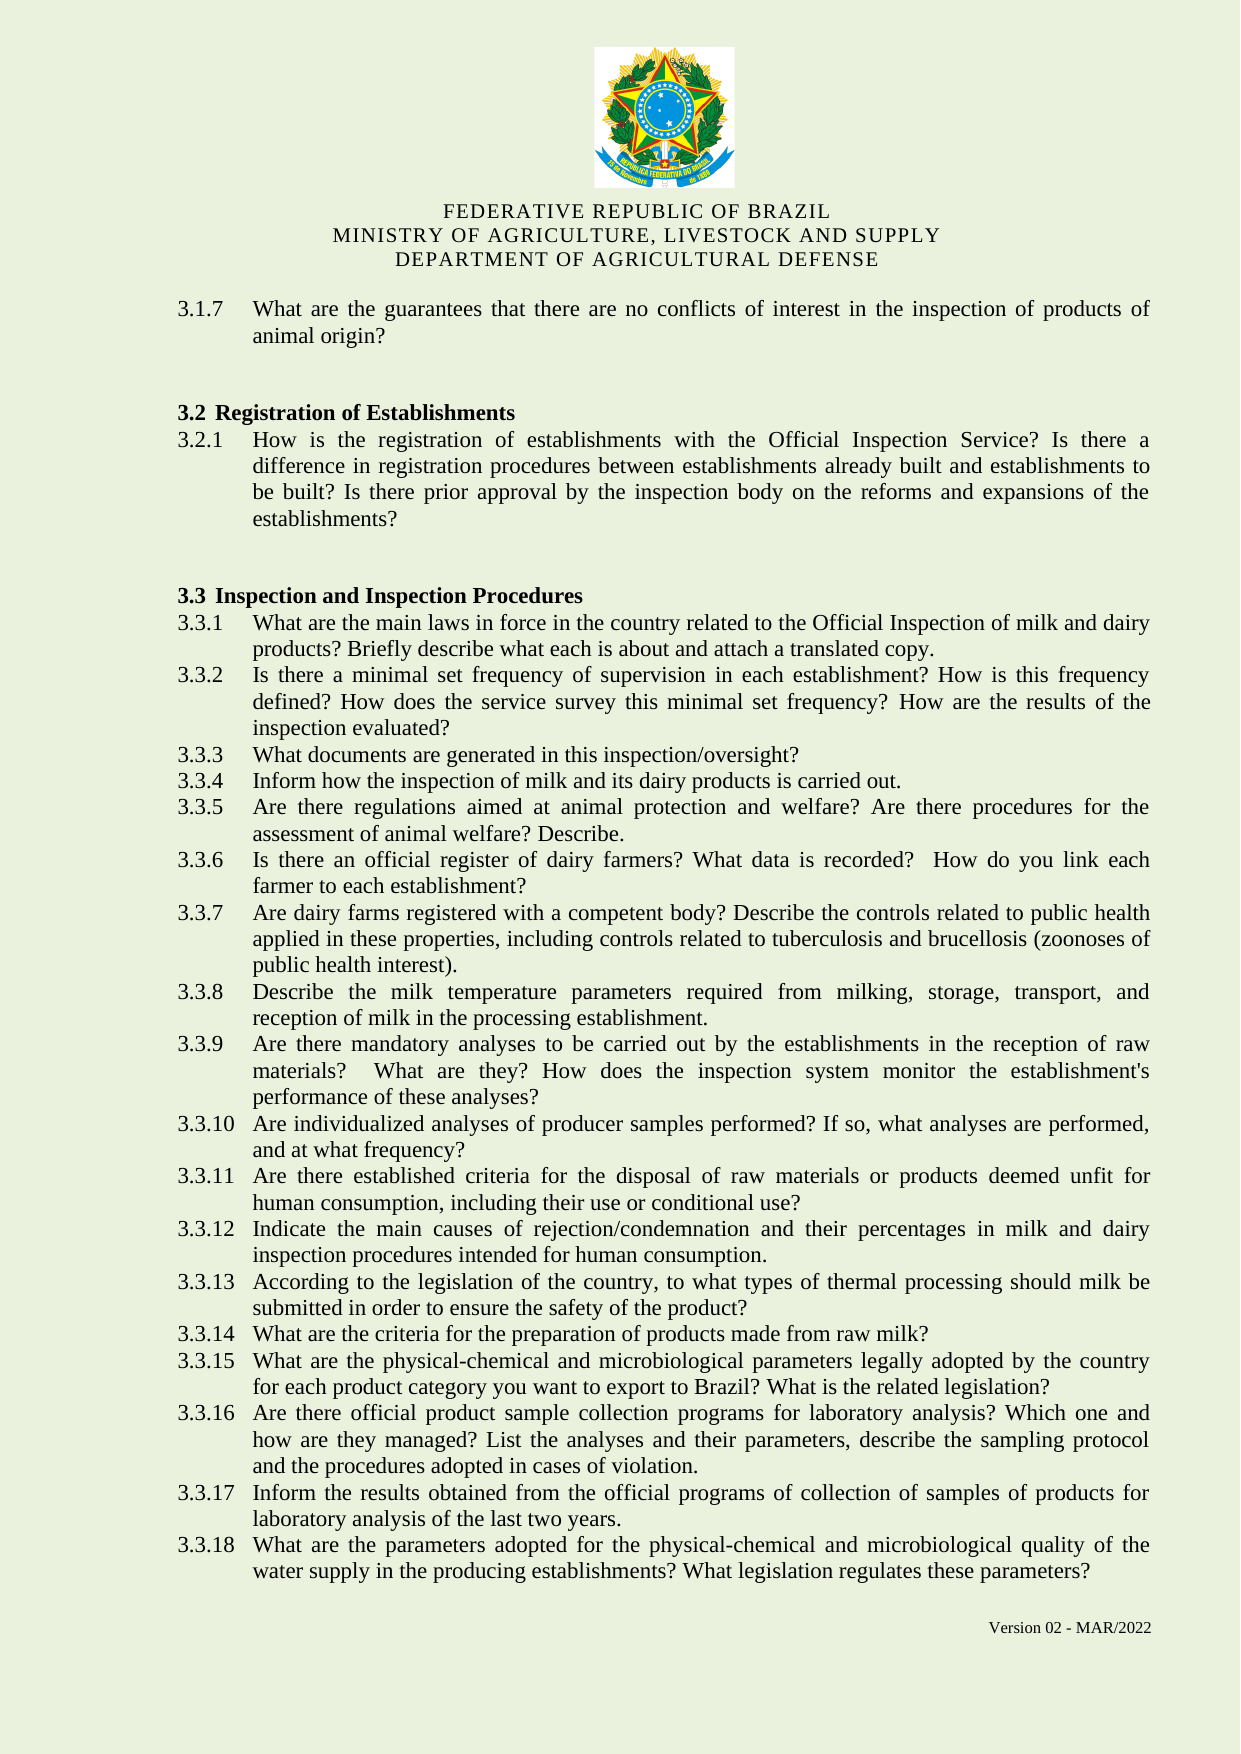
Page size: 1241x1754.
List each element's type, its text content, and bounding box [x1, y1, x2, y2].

list Registration of Establishments [177, 399, 1152, 426]
list What are the parameters adopted for the physical-chemical and microbiological quality of the water supply in the producing establishments? What legislation regulates these parameters? [177, 1531, 1152, 1584]
list Inform how the inspection of milk and its dairy products is carried out. [177, 767, 1152, 793]
list Are there mandatory analyses to be carried out by the establishments in the reception of raw materials? What are they? How does the inspection system monitor the establishment's performance of these analyses? [177, 1031, 1152, 1109]
list How is the registration of establishments with the Official Inspection Service? Is there a difference in registration procedures between establishments already built and establishments to be built? Is there prior approval by the inspection body on the reforms and expansions of the establishments? [177, 426, 1152, 531]
list What are the main laws in force in the country related to the Official Inspection of milk and dairy products? Briefly describe what each is about and attach a translated copy. [177, 609, 1152, 662]
list Inform the results obtained from the official programs of collection of samples of products for laboratory analysis of the last two years. [177, 1478, 1152, 1531]
list Is there an official register of dairy farmers? What data is recorded? How do you link each farmer to each establishment? [177, 846, 1152, 899]
list What are the physical-chemical and microbiological parameters legally adopted by the country for each product category you want to export to Brazil? What is the related legislation? [177, 1347, 1152, 1399]
list Are there official product sample collection programs for laboratory analysis? Which one and how are they managed? List the analyses and their parameters, describe the sampling protocol and the procedures adopted in cases of violation. [177, 1399, 1152, 1478]
picture [594, 47, 735, 188]
picture [621, 159, 638, 171]
list What are the guarantees that there are no conflicts of interest in the inspection of products of animal origin? [177, 295, 1152, 348]
picture [652, 179, 678, 188]
list Indicate the main causes of rejection/condemnation and their percentages in milk and dairy inspection procedures intended for human consumption. [177, 1215, 1152, 1268]
list According to the legislation of the country, to what types of thermal processing should milk be submitted in order to ensure the safety of the product? [177, 1268, 1152, 1320]
list Inspection and Inspection Procedures [177, 582, 1152, 609]
picture [621, 171, 646, 183]
picture [693, 160, 707, 170]
list Describe the milk temperature parameters required from milking, storage, transport, and reception of milk in the processing establishment. [177, 978, 1152, 1031]
list Are there established criteria for the disposal of raw materials or products deemed unfit for human consumption, including their use or conditional use? [177, 1162, 1152, 1215]
list What are the criteria for the preparation of products made from raw milk? [177, 1320, 1152, 1347]
list Is there a minimal set frequency of supervision in each establishment? How is this frequency defined? How does the service survey this minimal set frequency? How are the results of the inspection evaluated? [177, 662, 1152, 741]
list What documents are generated in this inspection/oversight? [177, 741, 1152, 767]
picture [699, 171, 709, 178]
list Are dairy farms registered with a competent body? Describe the controls related to public health applied in these properties, including controls related to tuberculosis and brucellosis (zoonoses of public health interest). [177, 899, 1152, 978]
list Are there regulations aimed at animal protection and welfare? Are there procedures for the assessment of animal welfare? Describe. [177, 793, 1152, 846]
list Are individualized analyses of producer samples performed? If so, what analyses are performed, and at what frequency? [177, 1109, 1152, 1162]
